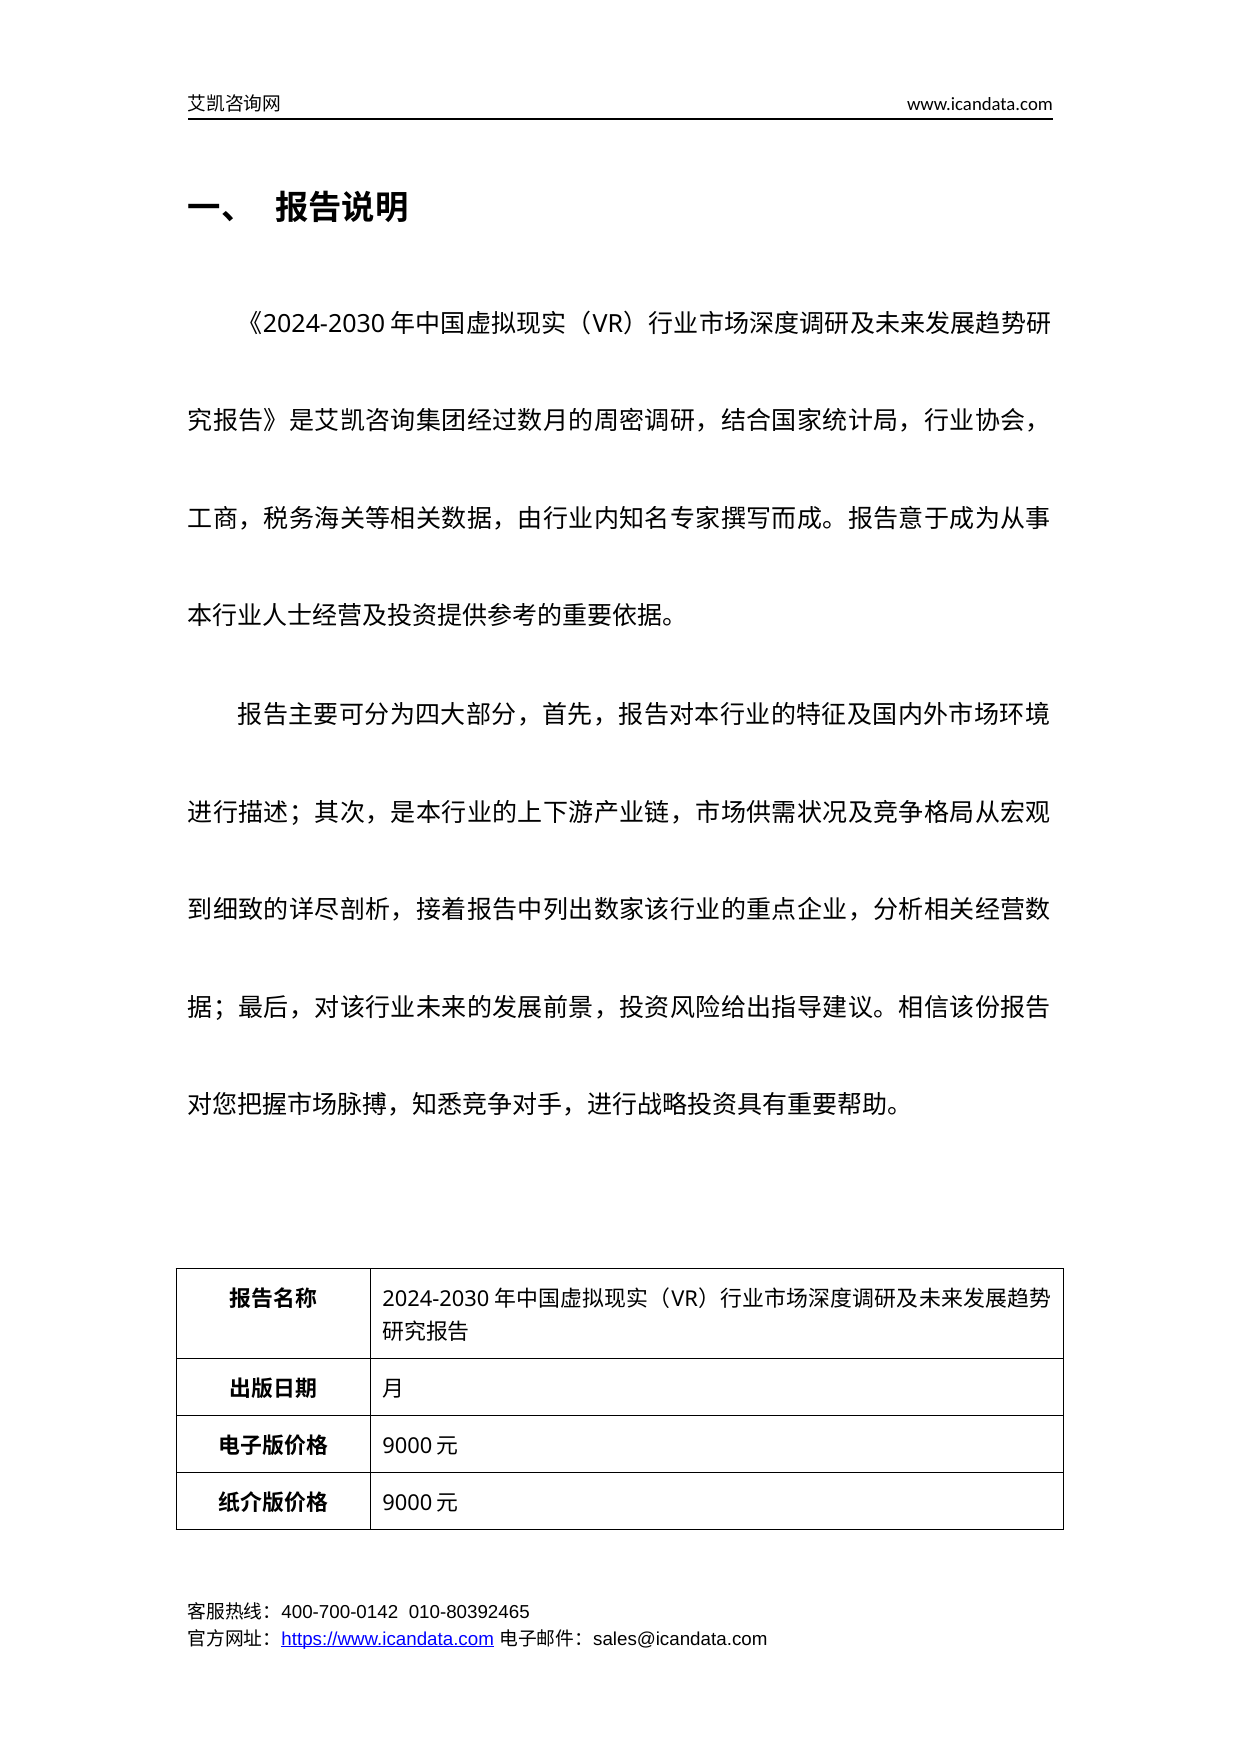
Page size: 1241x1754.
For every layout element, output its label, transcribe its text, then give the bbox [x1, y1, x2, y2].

table_cell 纸介版价格 [177, 1473, 370, 1529]
subtitle 报告说明 [187, 172, 1053, 237]
table_cell 月 [371, 1359, 1063, 1415]
table_cell 电子版价格 [177, 1416, 370, 1472]
table_header 报告名称 [177, 1269, 370, 1358]
table_cell 9000元 [371, 1473, 1063, 1529]
text 报告主要可分为四大部分，首先，报告对本行业的特征及国内外市场环境进行描述；其次，是本行业的上下游产业链，市场供需状况及竞争格局从宏观到细致的详尽剖析，接着报告中列出数家该行业的重点企业，分析相关经营数据；最后，对该行业未来的发展前景，投资风险给出指导建议。相信该份报告对您把握市场脉搏，知悉竞争对手，进行战略投资具有重要帮助。 [187, 681, 1053, 1136]
table_cell 出版日期 [177, 1359, 370, 1415]
text 《2024-2030年中国虚拟现实（VR）行业市场深度调研及未来发展趋势研究报告》是艾凯咨询集团经过数月的周密调研，结合国家统计局，行业协会，工商，税务海关等相关数据，由行业内知名专家撰写而成。报告意于成为从事本行业人士经营及投资提供参考的重要依据。 [187, 289, 1053, 646]
table_header 2024-2030年中国虚拟现实（VR）行业市场深度调研及未来发展趋势研究报告 [371, 1269, 1063, 1358]
table_cell 9000元 [371, 1416, 1063, 1472]
